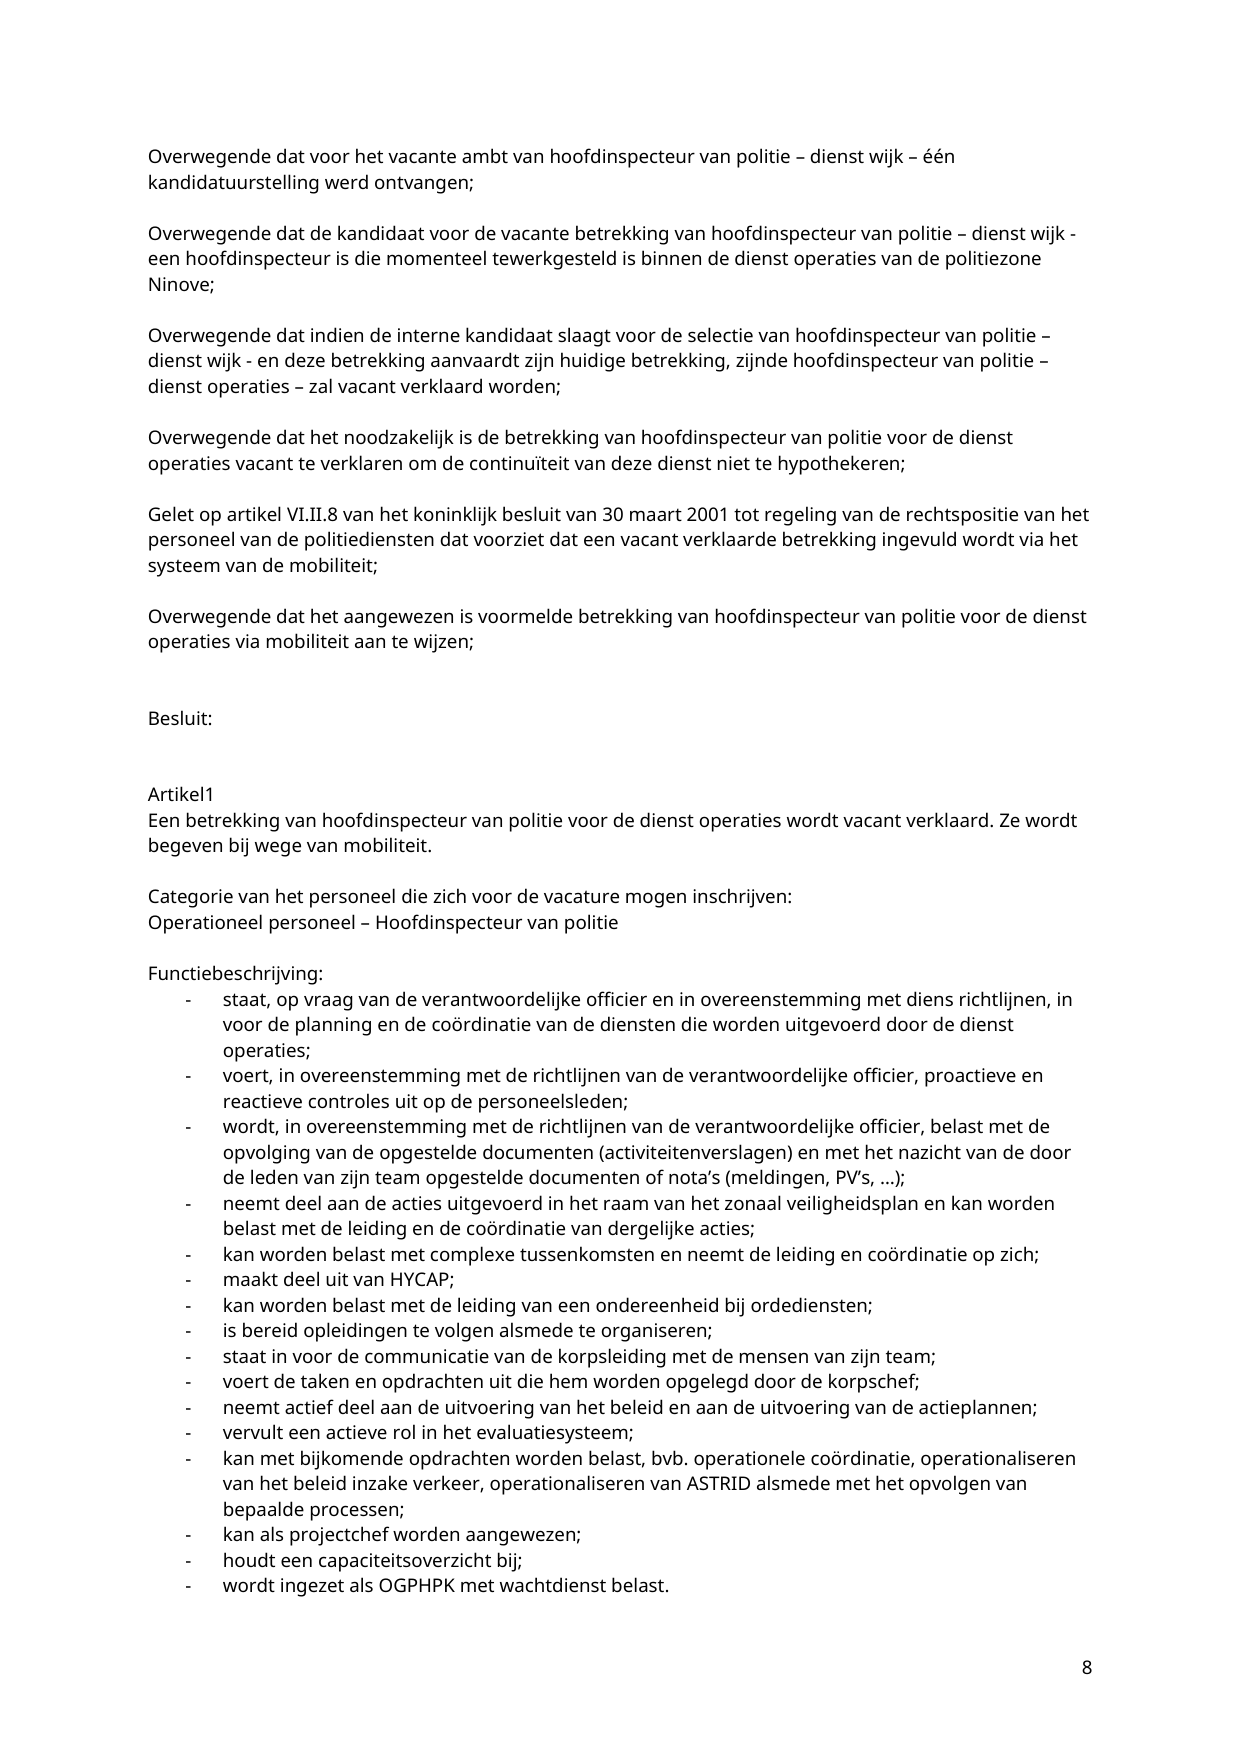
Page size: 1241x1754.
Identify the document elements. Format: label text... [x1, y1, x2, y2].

text Categorie van het personeel die zich voor de vacature mogen inschrijven: [148, 884, 1092, 909]
text Gelet op artikel VI.II.8 van het koninklijk besluit van tot regeling van de rechtspositie van het personeel van de politiediensten dat voorziet dat een vacant verklaarde betrekking ingevuld wordt via het systeem van de mobiliteit; [148, 501, 1092, 577]
list neemt actief deel aan de uitvoering van het beleid en aan de uitvoering van de actieplannen; [185, 1394, 1092, 1420]
list maakt deel uit van HYCAP; [185, 1267, 1092, 1292]
text Overwegende dat het noodzakelijk is de betrekking van hoofdinspecteur van politie voor de dienst operaties vacant te verklaren om de continuïteit van deze dienst niet te hypothekeren; [148, 424, 1092, 475]
text Overwegende dat indien de interne kandidaat slaagt voor de selectie van hoofdinspecteur van politie – dienst wijk - en deze betrekking aanvaardt zijn huidige betrekking, zijnde hoofdinspecteur van politie – dienst operaties – zal vacant verklaard worden; [148, 322, 1092, 399]
list kan worden belast met de leiding van een ondereenheid bij ordediensten; [185, 1292, 1092, 1318]
list kan met bijkomende opdrachten worden belast, bvb. operationele coördinatie, operationaliseren van het beleid inzake verkeer, operationaliseren van ASTRID alsmede met het opvolgen van bepaalde processen; [185, 1445, 1092, 1522]
list is bereid opleidingen te volgen alsmede te organiseren; [185, 1318, 1092, 1343]
list voert, in overeenstemming met de richtlijnen van de verantwoordelijke officier, proactieve en reactieve controles uit op de personeelsleden; [185, 1062, 1092, 1113]
list voert de taken en opdrachten uit die hem worden opgelegd door de korpschef; [185, 1369, 1092, 1394]
text Besluit: [148, 705, 1092, 731]
list houdt een capaciteitsoverzicht bij; [185, 1547, 1092, 1573]
text Een betrekking van hoofdinspecteur van politie voor de dienst operaties wordt vacant verklaard. Ze wordt begeven bij wege van mobiliteit. [148, 807, 1092, 858]
list kan als projectchef worden aangewezen; [185, 1522, 1092, 1547]
text Overwegende dat de kandidaat voor de vacante betrekking van hoofdinspecteur van politie – dienst wijk - een hoofdinspecteur is die momenteel tewerkgesteld is binnen de dienst operaties van de politiezone Ninove; [148, 220, 1092, 297]
list wordt ingezet als OGPHPK met wachtdienst belast. [185, 1573, 1092, 1598]
list wordt, in overeenstemming met de richtlijnen van de verantwoordelijke officier, belast met de opvolging van de opgestelde documenten (activiteitenverslagen) en met het nazicht van de door de leden van zijn team opgestelde documenten of nota’s (meldingen, PV’s, …); [185, 1113, 1092, 1190]
text Overwegende dat voor het vacante ambt van hoofdinspecteur van politie – dienst wijk – één kandidatuurstelling werd ontvangen; [148, 144, 1092, 195]
list staat in voor de communicatie van de korpsleiding met de mensen van zijn team; [185, 1343, 1092, 1369]
list vervult een actieve rol in het evaluatiesysteem; [185, 1420, 1092, 1445]
text Artikel1 [148, 782, 1092, 807]
text Operationeel personeel – Hoofdinspecteur van politie [148, 909, 1092, 935]
list staat, op vraag van de verantwoordelijke officier en in overeenstemming met diens richtlijnen, in voor de planning en de coördinatie van de diensten die worden uitgevoerd door de dienst operaties; [185, 986, 1092, 1062]
text Overwegende dat het aangewezen is voormelde betrekking van hoofdinspecteur van politie voor de dienst operaties via mobiliteit aan te wijzen; [148, 603, 1092, 654]
list neemt deel aan de acties uitgevoerd in het raam van het zonaal veiligheidsplan en kan worden belast met de leiding en de coördinatie van dergelijke acties; [185, 1190, 1092, 1241]
list kan worden belast met complexe tussenkomsten en neemt de leiding en coördinatie op zich; [185, 1241, 1092, 1267]
text Functiebeschrijving: [148, 960, 1092, 986]
